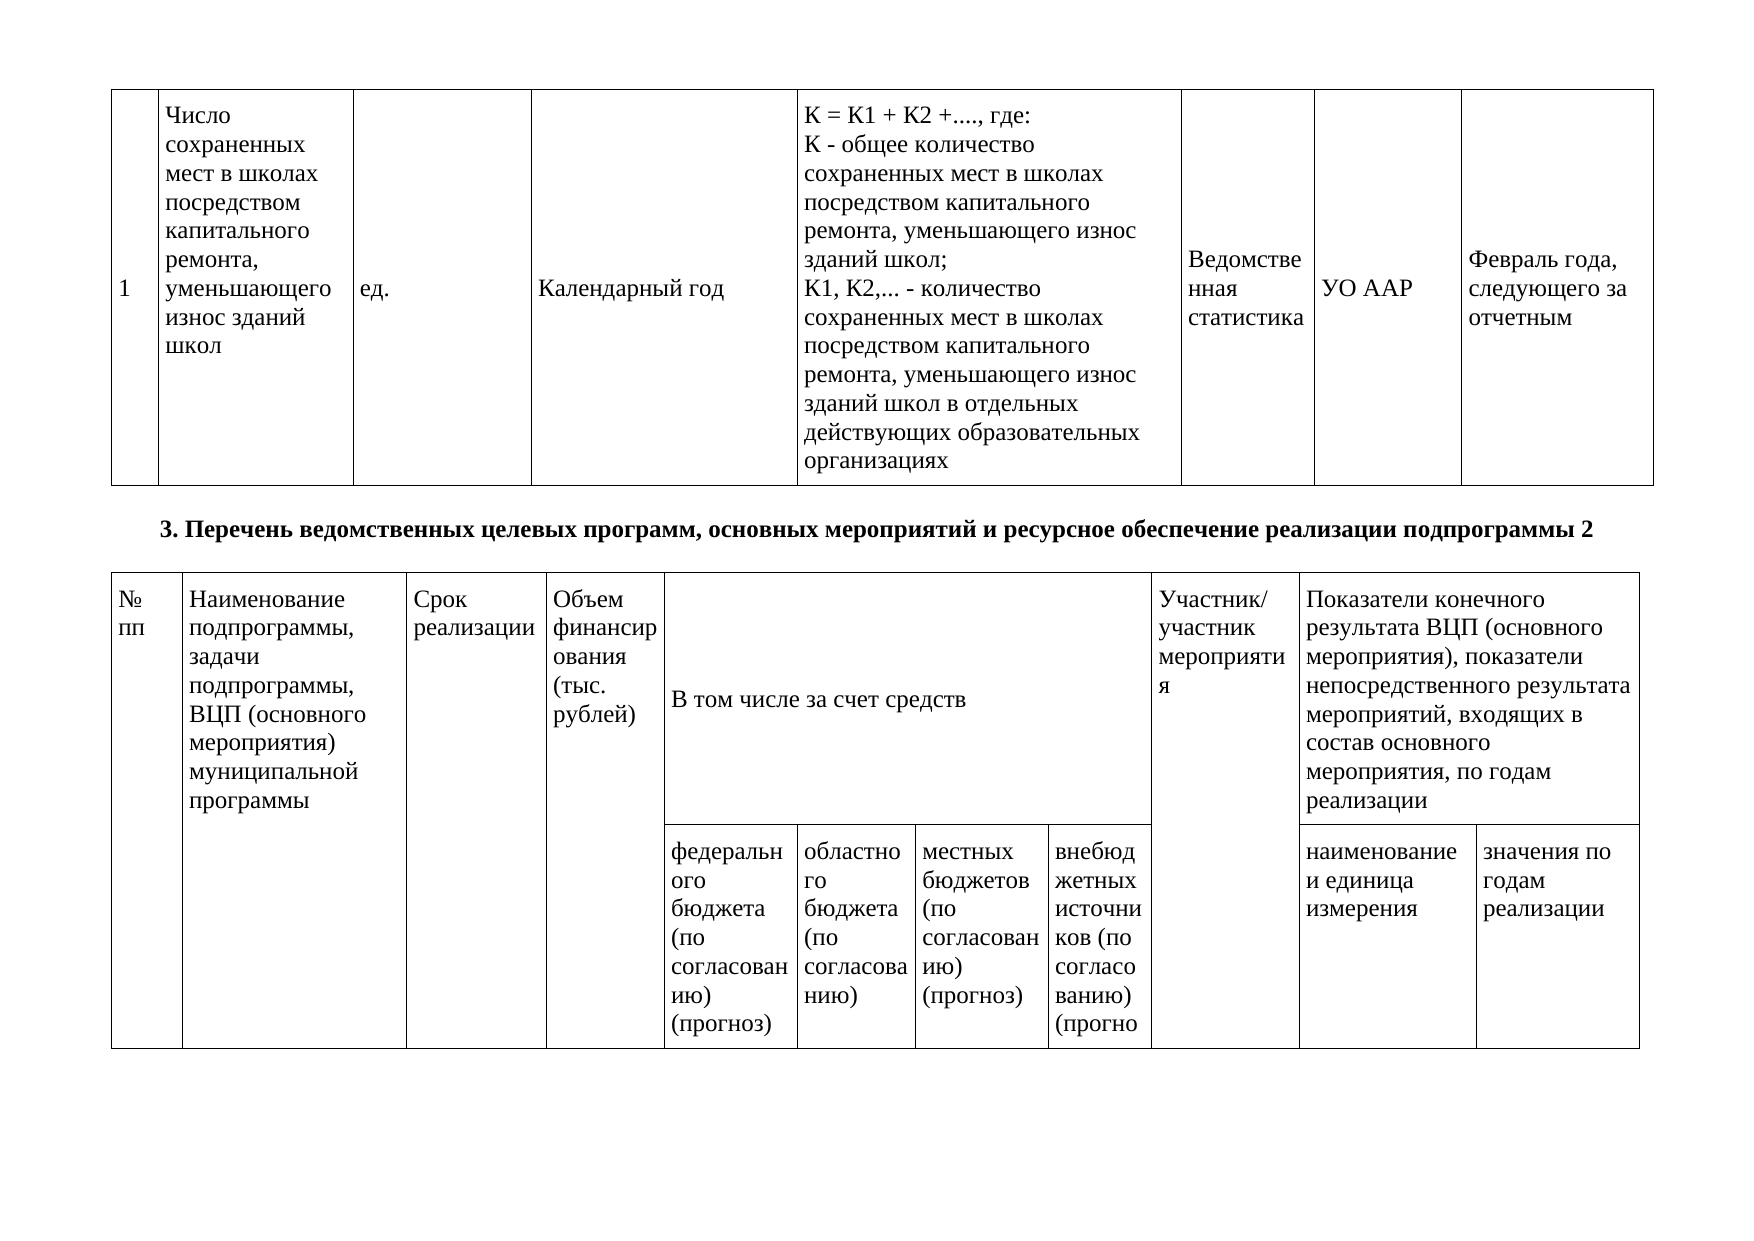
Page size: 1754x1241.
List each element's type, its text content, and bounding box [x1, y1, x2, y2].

table_header В том числе за счет средств [665, 573, 1151, 824]
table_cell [1049, 825, 1151, 1048]
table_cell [916, 825, 1048, 1048]
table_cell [798, 825, 915, 1048]
table_cell 1 [112, 90, 158, 485]
table_header Наименование подпрограммы, задачи подпрограммы, ВЦП (основного мероприятия) муниципальной программы [183, 573, 406, 1048]
table_cell Число сохраненных мест в школах посредством капитального ремонта, уменьшающего износ зданий школ [159, 90, 353, 485]
table_cell К = К1 + К2 +...., где: К - общее количество сохраненных мест в школах посредством капитального ремонта, уменьшающего износ зданий школ; К1, К2,... - количество сохраненных мест в школах посредством капитального ремонта, уменьшающего износ зданий школ в отдельных действующих образовательных организациях [798, 90, 1181, 485]
table_cell Ведомственная статистика [1182, 90, 1314, 485]
text 3. Перечень ведомственных целевых программ, основных мероприятий и ресурсное обеспечение реализации подпрограммы 2 [118, 514, 1636, 543]
table_cell Календарный год [532, 90, 797, 485]
table_header Показатели конечного результата ВЦП (основного мероприятия), показатели непосредственного результата мероприятий, входящих в состав основного мероприятия, по годам реализации [1300, 573, 1639, 824]
table_header Участник/участник мероприятия [1152, 573, 1299, 1048]
table_cell Февраль года, следующего за отчетным [1462, 90, 1653, 485]
table_header Срок реализации [407, 573, 546, 1048]
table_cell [665, 825, 797, 1048]
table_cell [1477, 825, 1639, 1048]
table_header № пп [112, 573, 182, 1048]
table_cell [1300, 825, 1476, 1048]
table_header Объем финансирования (тыс. рублей) [547, 573, 664, 1048]
table_cell УО ААР [1315, 90, 1461, 485]
table_cell ед. [354, 90, 531, 485]
